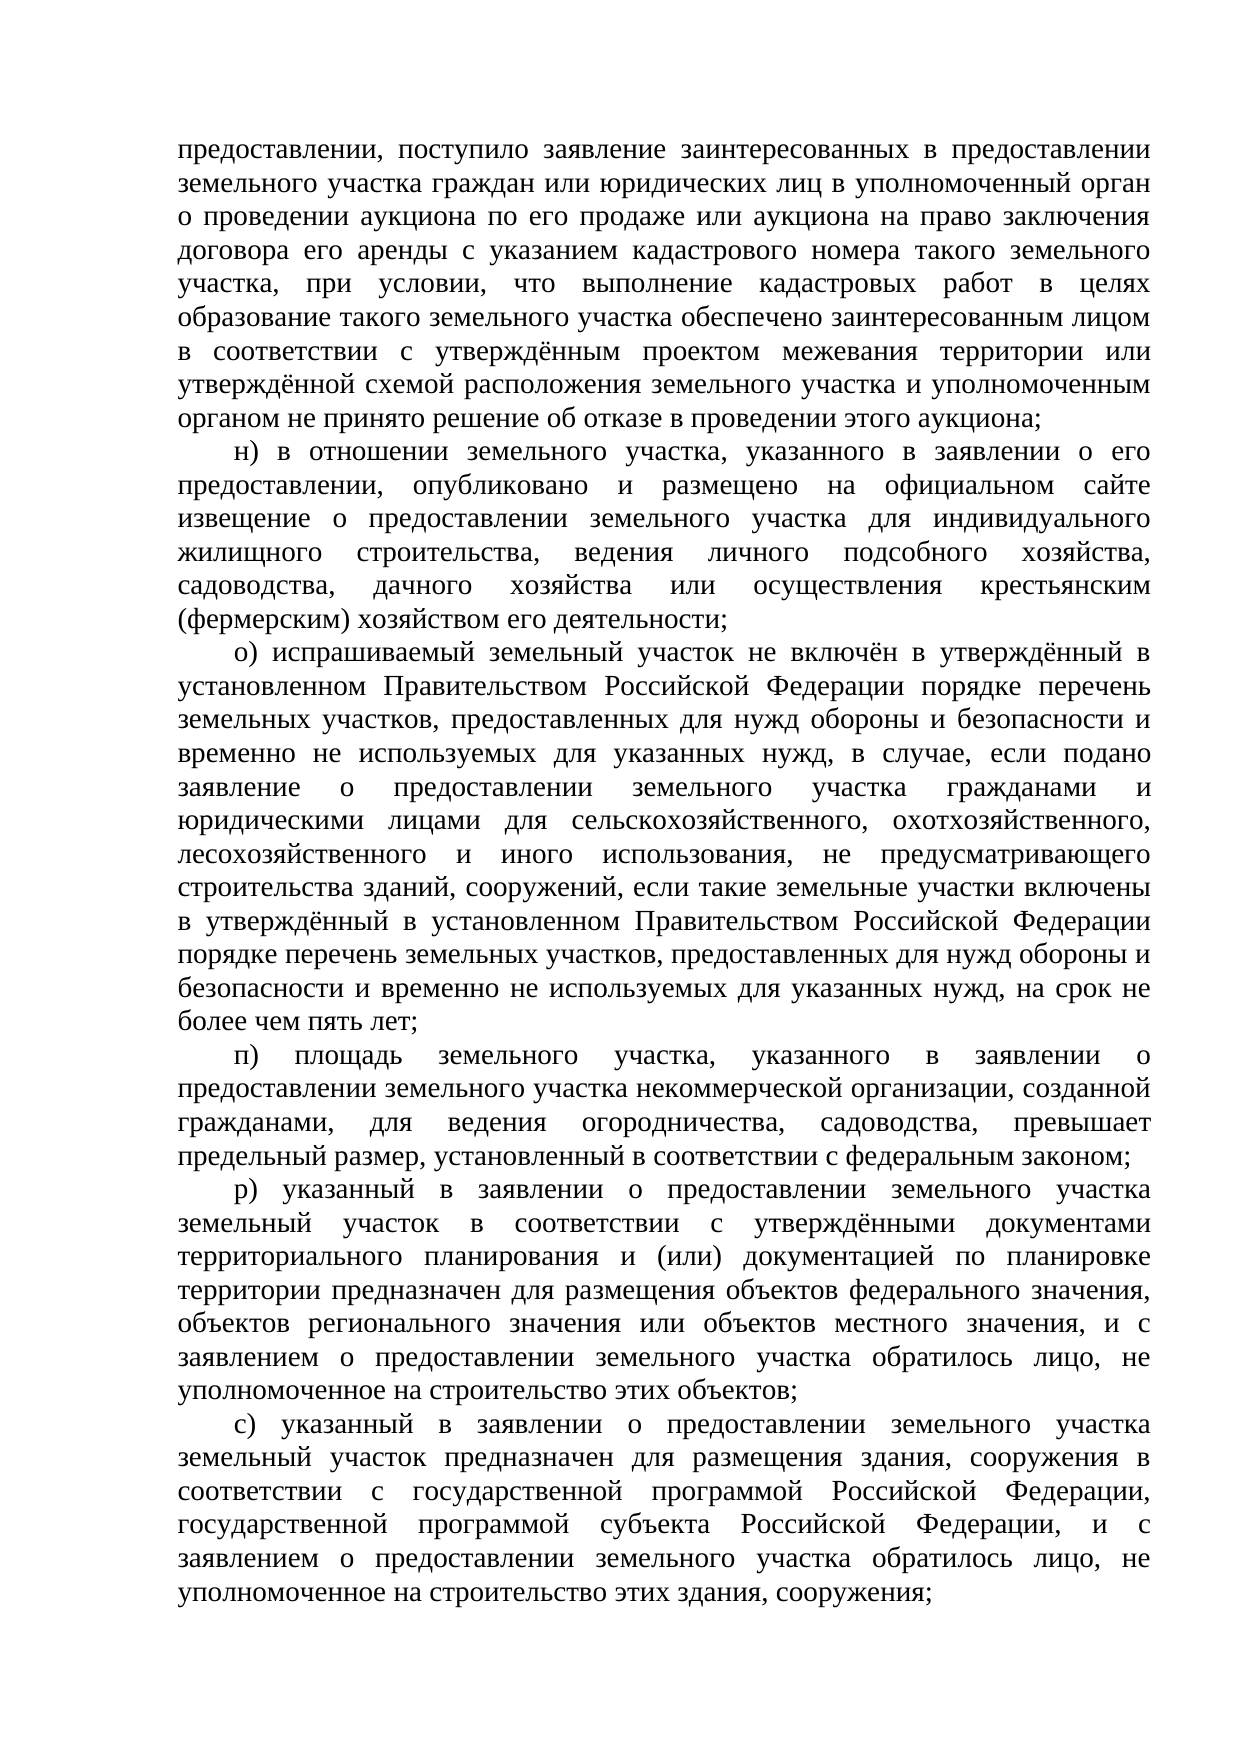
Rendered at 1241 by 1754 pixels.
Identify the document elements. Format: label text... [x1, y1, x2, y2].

text р) указанный в заявлении о предоставлении земельного участка земельный участок в соответствии с утверждёнными документами территориального планирования и (или) документацией по планировке территории предназначен для размещения объектов федерального значения, объектов регионального значения или объектов местного значения, и с заявлением о предоставлении земельного участка обратилось лицо, не уполномоченное на строительство этих объектов; [177, 1171, 1152, 1406]
text о) испрашиваемый земельный участок не включён в утверждённый в установленном Правительством Российской Федерации порядке перечень земельных участков, предоставленных для нужд обороны и безопасности и временно не используемых для указанных нужд, в случае, если подано заявление о предоставлении земельного участка гражданами и юридическими лицами для сельскохозяйственного, охотхозяйственного, лесохозяйственного и иного использования, не предусматривающего строительства зданий, сооружений, если такие земельные участки включены в утверждённый в установленном Правительством Российской Федерации порядке перечень земельных участков, предоставленных для нужд обороны и безопасности и временно не используемых для указанных нужд, на срок не более чем пять лет; [177, 634, 1152, 1037]
text с) указанный в заявлении о предоставлении земельного участка земельный участок предназначен для размещения здания, сооружения в соответствии с государственной программой Российской Федерации, государственной программой субъекта Российской Федерации, и с заявлением о предоставлении земельного участка обратилось лицо, не уполномоченное на строительство этих здания, сооружения; [177, 1406, 1152, 1607]
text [177, 131, 1152, 433]
text н) в отношении земельного участка, указанного в заявлении о его предоставлении, опубликовано и размещено на официальном сайте извещение о предоставлении земельного участка для индивидуального жилищного строительства, ведения личного подсобного хозяйства, садоводства, дачного хозяйства или осуществления крестьянским (фермерским) хозяйством его деятельности; [177, 433, 1152, 634]
text п) площадь земельного участка, указанного в заявлении о предоставлении земельного участка некоммерческой организации, созданной гражданами, для ведения огородничества, садоводства, превышает предельный размер, установленный в соответствии с федеральным законом; [177, 1037, 1152, 1171]
